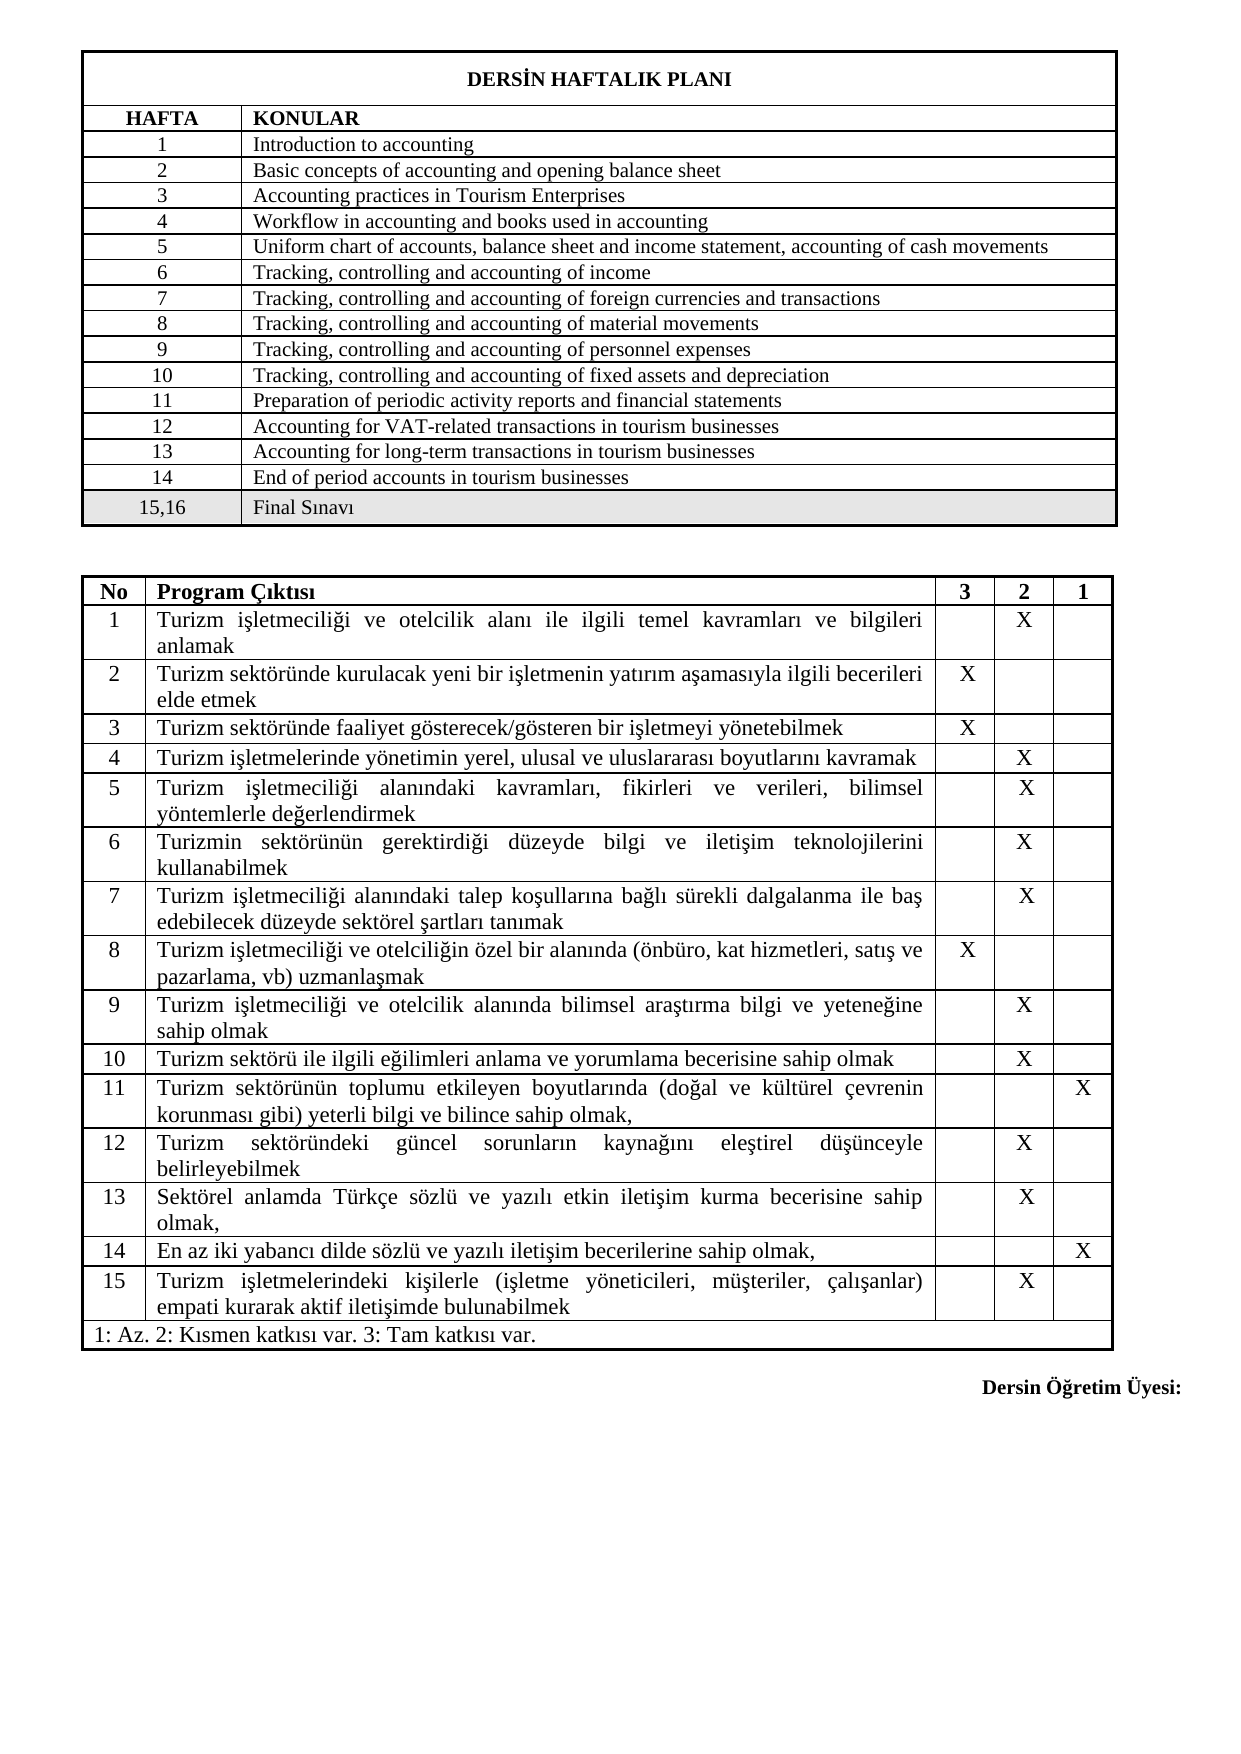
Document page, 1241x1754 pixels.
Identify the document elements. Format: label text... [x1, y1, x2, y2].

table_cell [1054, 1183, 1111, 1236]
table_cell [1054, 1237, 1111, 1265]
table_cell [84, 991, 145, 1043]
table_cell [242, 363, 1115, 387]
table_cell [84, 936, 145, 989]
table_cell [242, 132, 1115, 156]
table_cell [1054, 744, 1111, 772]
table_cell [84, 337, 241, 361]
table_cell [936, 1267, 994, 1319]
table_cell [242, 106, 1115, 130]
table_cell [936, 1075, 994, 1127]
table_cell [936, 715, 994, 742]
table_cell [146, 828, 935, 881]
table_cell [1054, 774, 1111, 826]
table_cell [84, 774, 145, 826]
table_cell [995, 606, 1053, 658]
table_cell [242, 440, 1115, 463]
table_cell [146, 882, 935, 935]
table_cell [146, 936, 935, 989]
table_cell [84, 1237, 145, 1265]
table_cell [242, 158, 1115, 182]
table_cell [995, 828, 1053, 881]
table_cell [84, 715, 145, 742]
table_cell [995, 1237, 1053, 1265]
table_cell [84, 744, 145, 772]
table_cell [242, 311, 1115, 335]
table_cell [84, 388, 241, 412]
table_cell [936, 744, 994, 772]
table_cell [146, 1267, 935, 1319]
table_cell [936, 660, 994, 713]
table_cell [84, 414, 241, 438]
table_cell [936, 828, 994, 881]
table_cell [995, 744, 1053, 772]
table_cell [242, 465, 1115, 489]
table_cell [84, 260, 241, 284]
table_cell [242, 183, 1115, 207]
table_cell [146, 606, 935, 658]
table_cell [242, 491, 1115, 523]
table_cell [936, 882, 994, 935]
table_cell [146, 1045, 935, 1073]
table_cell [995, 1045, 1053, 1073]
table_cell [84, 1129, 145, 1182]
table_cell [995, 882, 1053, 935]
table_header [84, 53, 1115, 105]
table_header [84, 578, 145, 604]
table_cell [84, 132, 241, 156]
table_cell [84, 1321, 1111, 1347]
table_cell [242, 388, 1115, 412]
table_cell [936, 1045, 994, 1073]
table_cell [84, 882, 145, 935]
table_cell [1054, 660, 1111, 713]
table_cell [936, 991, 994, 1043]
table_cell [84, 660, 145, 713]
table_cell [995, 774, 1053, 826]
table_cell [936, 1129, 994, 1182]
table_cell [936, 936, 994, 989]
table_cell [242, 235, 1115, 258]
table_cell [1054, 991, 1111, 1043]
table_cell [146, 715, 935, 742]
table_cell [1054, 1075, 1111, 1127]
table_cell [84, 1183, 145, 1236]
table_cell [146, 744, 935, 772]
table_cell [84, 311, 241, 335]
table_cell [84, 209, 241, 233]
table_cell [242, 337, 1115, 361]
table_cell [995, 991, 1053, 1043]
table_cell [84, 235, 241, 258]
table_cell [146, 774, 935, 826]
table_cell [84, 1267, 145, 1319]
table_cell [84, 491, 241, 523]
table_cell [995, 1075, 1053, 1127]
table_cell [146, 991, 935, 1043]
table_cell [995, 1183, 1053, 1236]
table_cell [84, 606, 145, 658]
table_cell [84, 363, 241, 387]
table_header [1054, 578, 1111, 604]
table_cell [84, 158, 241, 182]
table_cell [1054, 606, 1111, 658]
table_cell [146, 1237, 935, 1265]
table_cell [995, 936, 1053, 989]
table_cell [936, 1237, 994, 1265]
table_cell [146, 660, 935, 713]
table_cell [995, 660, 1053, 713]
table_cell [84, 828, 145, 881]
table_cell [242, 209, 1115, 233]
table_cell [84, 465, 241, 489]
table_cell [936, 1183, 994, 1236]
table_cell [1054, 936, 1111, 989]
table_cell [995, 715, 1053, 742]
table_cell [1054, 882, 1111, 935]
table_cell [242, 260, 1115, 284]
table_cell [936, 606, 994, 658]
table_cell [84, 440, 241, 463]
text Dersin Öğretim Üyesi: [94, 1375, 1182, 1399]
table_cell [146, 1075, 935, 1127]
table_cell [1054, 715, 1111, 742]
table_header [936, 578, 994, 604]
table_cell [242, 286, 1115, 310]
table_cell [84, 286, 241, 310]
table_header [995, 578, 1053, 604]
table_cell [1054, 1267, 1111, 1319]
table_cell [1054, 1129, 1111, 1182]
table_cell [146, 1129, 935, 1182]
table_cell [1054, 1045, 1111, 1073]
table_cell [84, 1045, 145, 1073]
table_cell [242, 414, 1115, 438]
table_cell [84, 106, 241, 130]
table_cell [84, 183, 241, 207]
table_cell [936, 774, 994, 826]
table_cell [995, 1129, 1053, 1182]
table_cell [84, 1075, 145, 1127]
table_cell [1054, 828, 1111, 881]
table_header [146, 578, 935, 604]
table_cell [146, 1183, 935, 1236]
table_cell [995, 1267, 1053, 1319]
